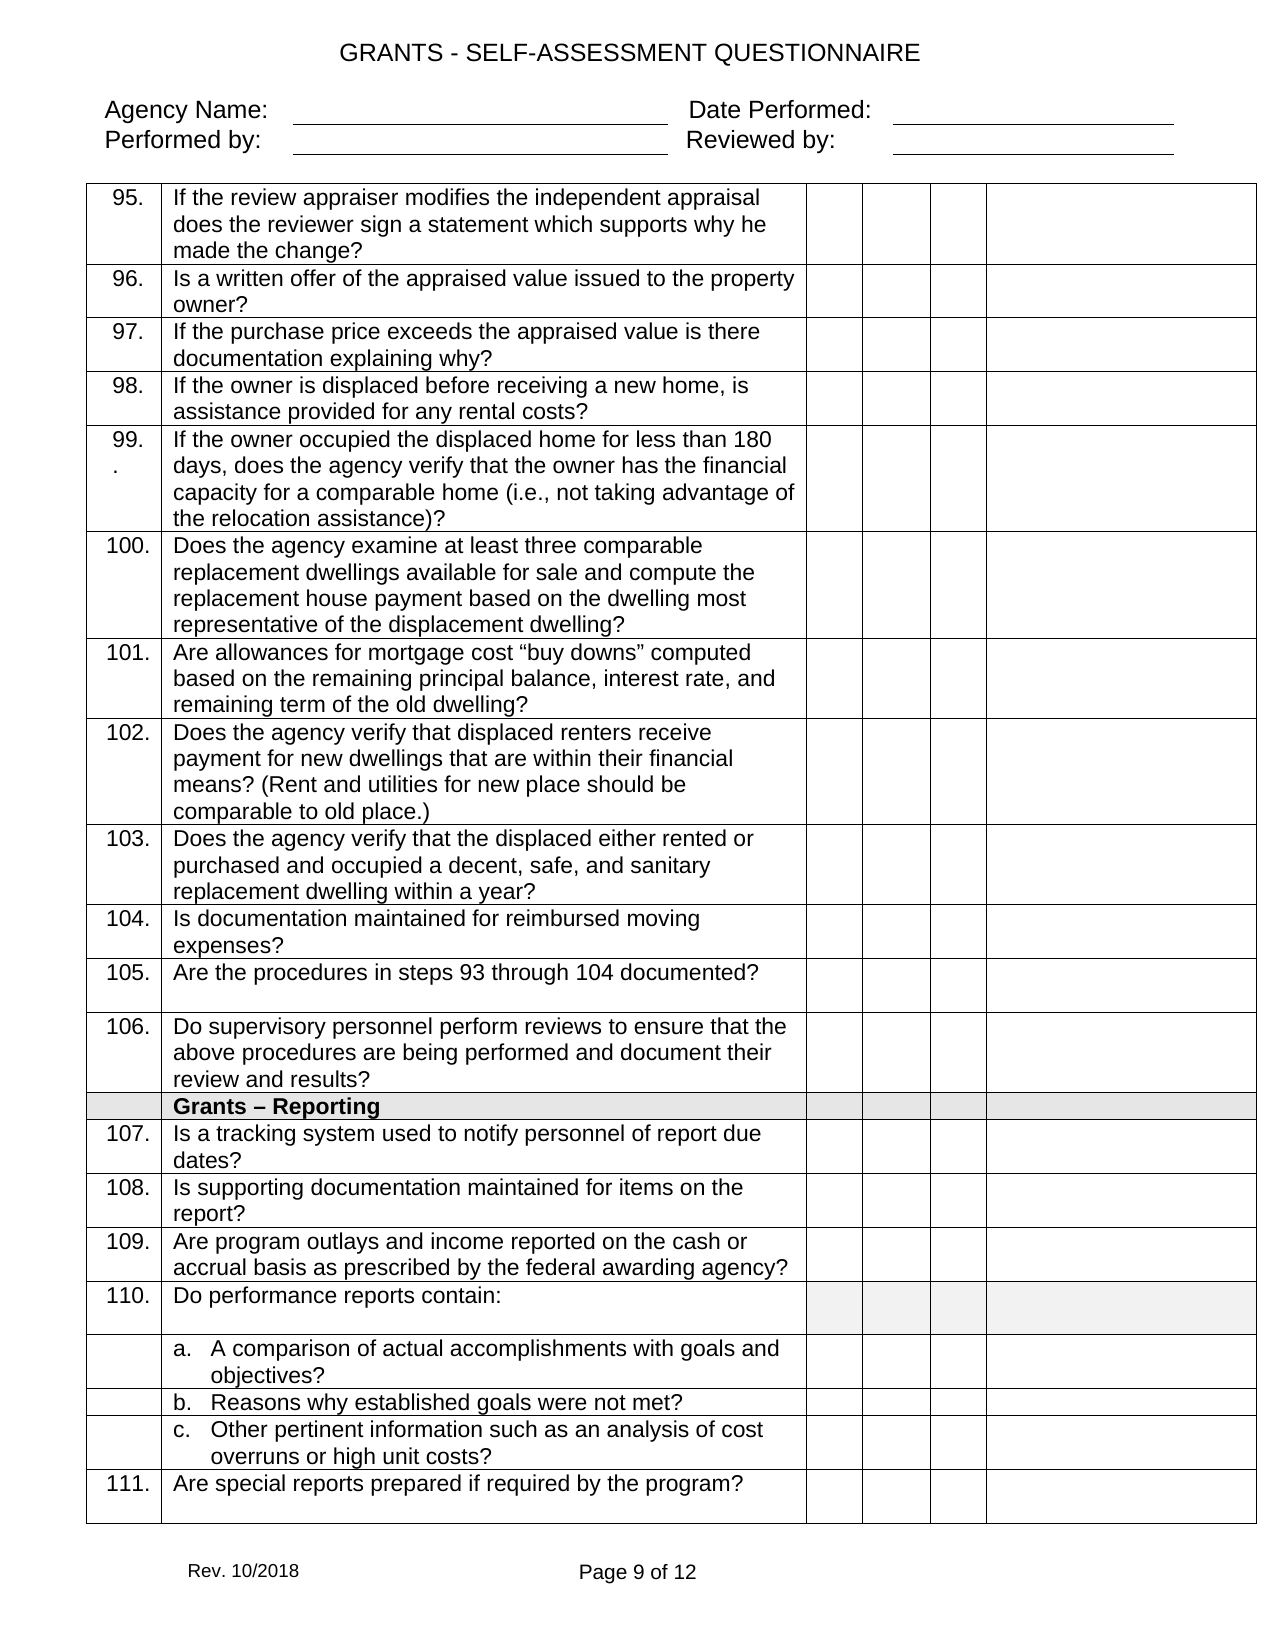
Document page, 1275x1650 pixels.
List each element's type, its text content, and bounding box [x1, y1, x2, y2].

table_cell Are the procedures in steps 93 through 104 documented? [162, 959, 806, 1012]
table_cell [87, 318, 161, 371]
table_cell [987, 1120, 1256, 1173]
table_cell [87, 1416, 161, 1469]
table_cell [807, 1013, 862, 1092]
table_cell [807, 1470, 862, 1523]
table_cell [807, 372, 862, 425]
table_cell [87, 1093, 161, 1119]
table_cell Does the agency examine at least three comparable replacement dwellings available for sale and compute the replacement house payment based on the dwelling most representative of the displacement dwelling? [162, 532, 806, 638]
table_cell Are program outlays and income reported on the cash or accrual basis as prescribed by the federal awarding agency? [162, 1228, 806, 1281]
table_cell [931, 1013, 986, 1092]
table_cell Is documentation maintained for reimbursed moving expenses? [162, 905, 806, 958]
table_cell [863, 959, 930, 1012]
table_cell [87, 1282, 161, 1334]
table_cell [987, 959, 1256, 1012]
table_cell [87, 639, 161, 718]
table_cell [807, 1174, 862, 1227]
table_cell [987, 1335, 1256, 1388]
table_cell [863, 1120, 930, 1173]
table_cell [863, 719, 930, 824]
table_cell If the purchase price exceeds the appraised value is there documentation explaining why? [162, 318, 806, 371]
table_cell If the owner is displaced before receiving a new home, is assistance provided for any rental costs? [162, 372, 806, 425]
table_cell Is supporting documentation maintained for items on the report? [162, 1174, 806, 1227]
table_cell [987, 825, 1256, 904]
table_cell [863, 1228, 930, 1281]
table_cell A comparison of actual accomplishments with goals and objectives? [162, 1335, 806, 1388]
table_cell [931, 1416, 986, 1469]
table_cell [863, 184, 930, 263]
table_cell [987, 1228, 1256, 1281]
table_cell Do performance reports contain: [162, 1282, 806, 1334]
table_cell [931, 318, 986, 371]
table_cell [863, 372, 930, 425]
table_cell [87, 825, 161, 904]
table_cell [807, 639, 862, 718]
table_cell [863, 1389, 930, 1415]
table_cell [87, 1228, 161, 1281]
table_cell [863, 265, 930, 317]
table_cell [87, 1013, 161, 1092]
table_cell [931, 372, 986, 425]
table_cell [931, 825, 986, 904]
table_cell [807, 719, 862, 824]
table_cell [807, 1120, 862, 1173]
table_cell Does the agency verify that the displaced either rented or purchased and occupied a decent, safe, and sanitary replacement dwelling within a year? [162, 825, 806, 904]
table_cell [807, 265, 862, 317]
table_cell Are special reports prepared if required by the program? [162, 1470, 806, 1523]
table_cell [87, 184, 161, 263]
table_cell [931, 959, 986, 1012]
table_cell [931, 905, 986, 958]
table_cell [987, 905, 1256, 958]
table_cell [807, 426, 862, 531]
table_cell [931, 639, 986, 718]
table_cell [987, 1416, 1256, 1469]
table_cell Is a tracking system used to notify personnel of report due dates? [162, 1120, 806, 1173]
table_cell Do supervisory personnel perform reviews to ensure that the above procedures are being performed and document their review and results? [162, 1013, 806, 1092]
table_cell [987, 426, 1256, 531]
table_cell If the owner occupied the displaced home for less than 180 days, does the agency verify that the owner has the financial capacity for a comparable home (i.e., not taking advantage of the relocation assistance)? [162, 426, 806, 531]
table_cell [931, 1335, 986, 1388]
table_cell [931, 426, 986, 531]
table_cell [807, 1228, 862, 1281]
table_cell [931, 1093, 986, 1119]
table_cell [87, 532, 161, 638]
table_cell [863, 1470, 930, 1523]
table_cell [931, 184, 986, 263]
table_cell [807, 1416, 862, 1469]
table_cell [931, 1174, 986, 1227]
table_cell If the review appraiser modifies the independent appraisal does the reviewer sign a statement which supports why he made the change? [162, 184, 806, 263]
table_cell [987, 719, 1256, 824]
table_cell [87, 1389, 161, 1415]
table_cell [863, 318, 930, 371]
table_cell [863, 1013, 930, 1092]
table_cell Grants – Reporting [162, 1093, 806, 1119]
table_cell [987, 372, 1256, 425]
table_cell [87, 959, 161, 1012]
table_cell [87, 1335, 161, 1388]
table_cell [987, 1174, 1256, 1227]
table_cell [87, 372, 161, 425]
table_cell Are allowances for mortgage cost “buy downs” computed based on the remaining principal balance, interest rate, and remaining term of the old dwelling? [162, 639, 806, 718]
table_cell [87, 265, 161, 317]
table_cell [987, 639, 1256, 718]
table_cell [863, 1416, 930, 1469]
table_cell [987, 532, 1256, 638]
table_cell . [87, 426, 161, 531]
table_cell [931, 1389, 986, 1415]
table_cell [87, 1174, 161, 1227]
table_cell [807, 1093, 862, 1119]
table_cell Does the agency verify that displaced renters receive payment for new dwellings that are within their financial means? (Rent and utilities for new place should be comparable to old place.) [162, 719, 806, 824]
table_cell [931, 532, 986, 638]
table_cell [807, 905, 862, 958]
table_cell [807, 959, 862, 1012]
table_cell [987, 1093, 1256, 1119]
table_cell [807, 1335, 862, 1388]
table_cell [863, 905, 930, 958]
table_cell [987, 1389, 1256, 1415]
table_cell [807, 1282, 862, 1334]
table_cell [863, 1282, 930, 1334]
table_cell Reasons why established goals were not met? [162, 1389, 806, 1415]
table_cell [931, 719, 986, 824]
table_cell Is a written offer of the appraised value issued to the property owner? [162, 265, 806, 317]
table_cell [931, 1120, 986, 1173]
table_cell [807, 318, 862, 371]
table_cell [987, 1282, 1256, 1334]
table_cell [87, 905, 161, 958]
table_cell Other pertinent information such as an analysis of cost overruns or high unit costs? [162, 1416, 806, 1469]
table_cell [863, 532, 930, 638]
table_cell [863, 825, 930, 904]
table_cell [931, 1470, 986, 1523]
table_cell [987, 1013, 1256, 1092]
table_cell [931, 265, 986, 317]
table_cell [987, 1470, 1256, 1523]
table_cell [931, 1282, 986, 1334]
table_cell [987, 318, 1256, 371]
table_cell [863, 1174, 930, 1227]
table_cell [931, 1228, 986, 1281]
table_cell [863, 1093, 930, 1119]
table_cell [807, 1389, 862, 1415]
table_cell [807, 184, 862, 263]
table_cell [87, 1120, 161, 1173]
table_cell [87, 719, 161, 824]
table_cell [863, 639, 930, 718]
table_cell [863, 426, 930, 531]
table_cell [87, 1470, 161, 1523]
table_cell [987, 184, 1256, 263]
table_cell [863, 1335, 930, 1388]
table_cell [807, 532, 862, 638]
table_cell [987, 265, 1256, 317]
table_cell [807, 825, 862, 904]
